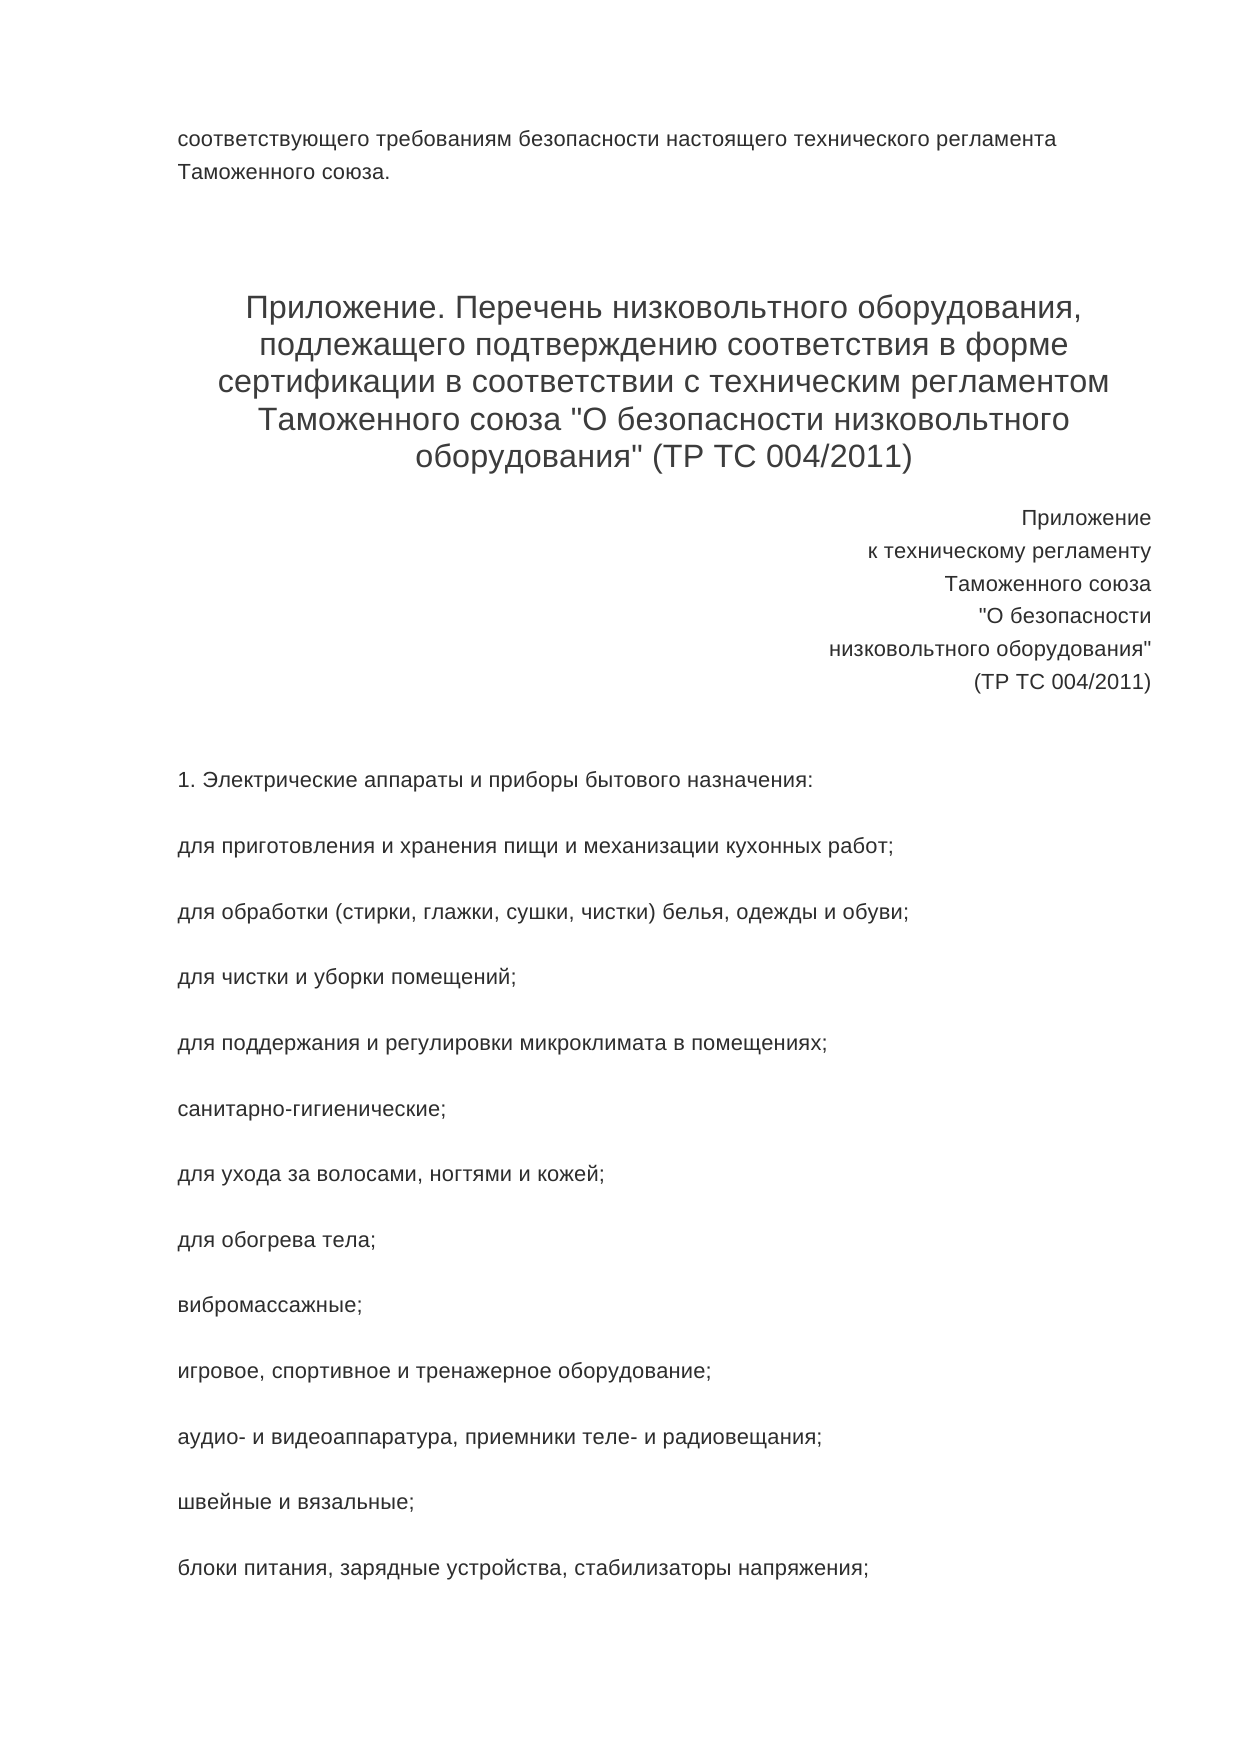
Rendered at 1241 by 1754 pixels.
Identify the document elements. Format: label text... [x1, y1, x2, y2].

text Приложение. Перечень низковольтного оборудования, подлежащего подтверждению соответствия в форме сертификации в соответствии с техническим регламентом Таможенного союза "О безопасности низковольтного оборудования" (ТР ТС 004/2011) [177, 288, 1152, 474]
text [177, 118, 1152, 249]
text Приложение к техническому регламенту Таможенного союза "О безопасности низковольтного оборудования" (ТР ТС 004/2011) [177, 497, 1152, 694]
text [177, 760, 1152, 1613]
